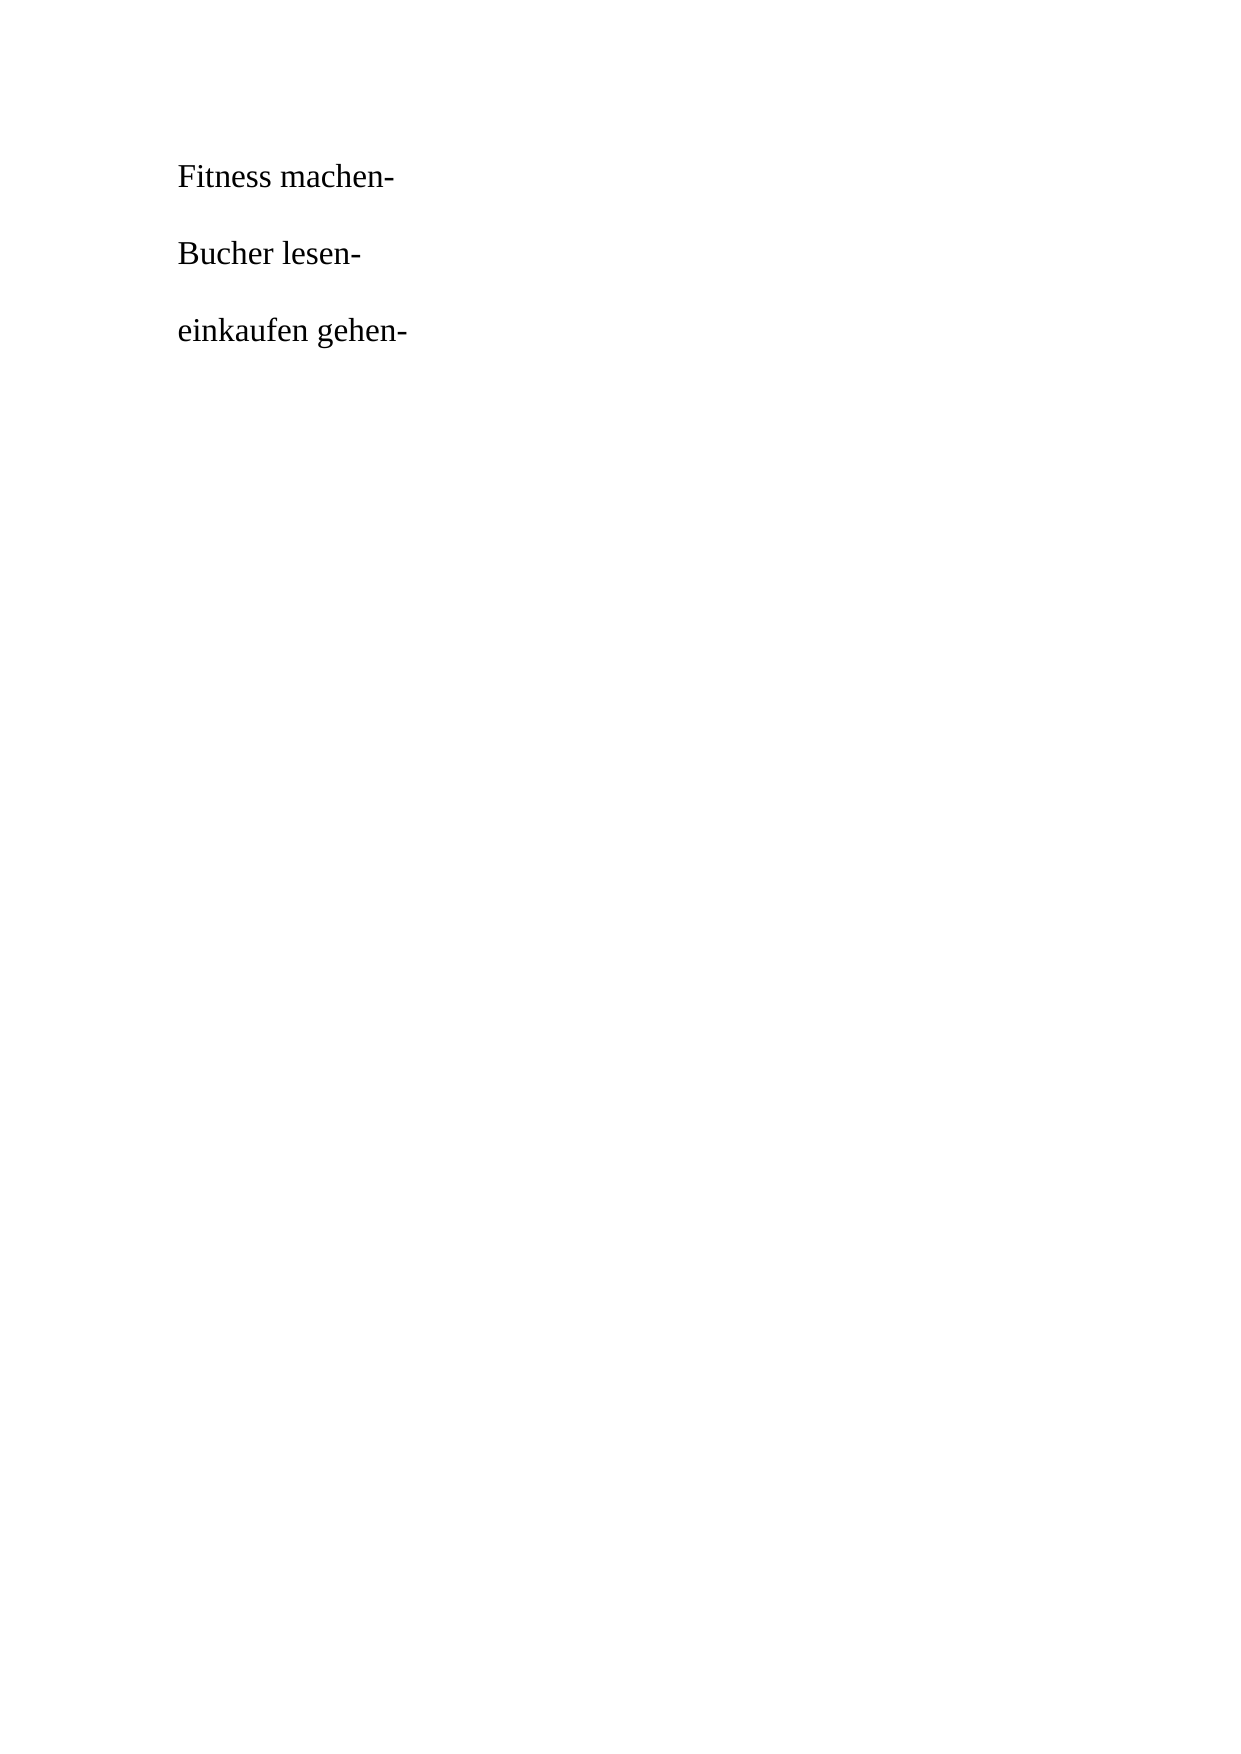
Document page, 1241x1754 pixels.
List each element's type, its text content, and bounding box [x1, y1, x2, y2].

text Fitness machen- [177, 156, 1152, 195]
text Bucher lesen- [177, 233, 1152, 271]
text einkaufen gehen- [177, 310, 1152, 348]
